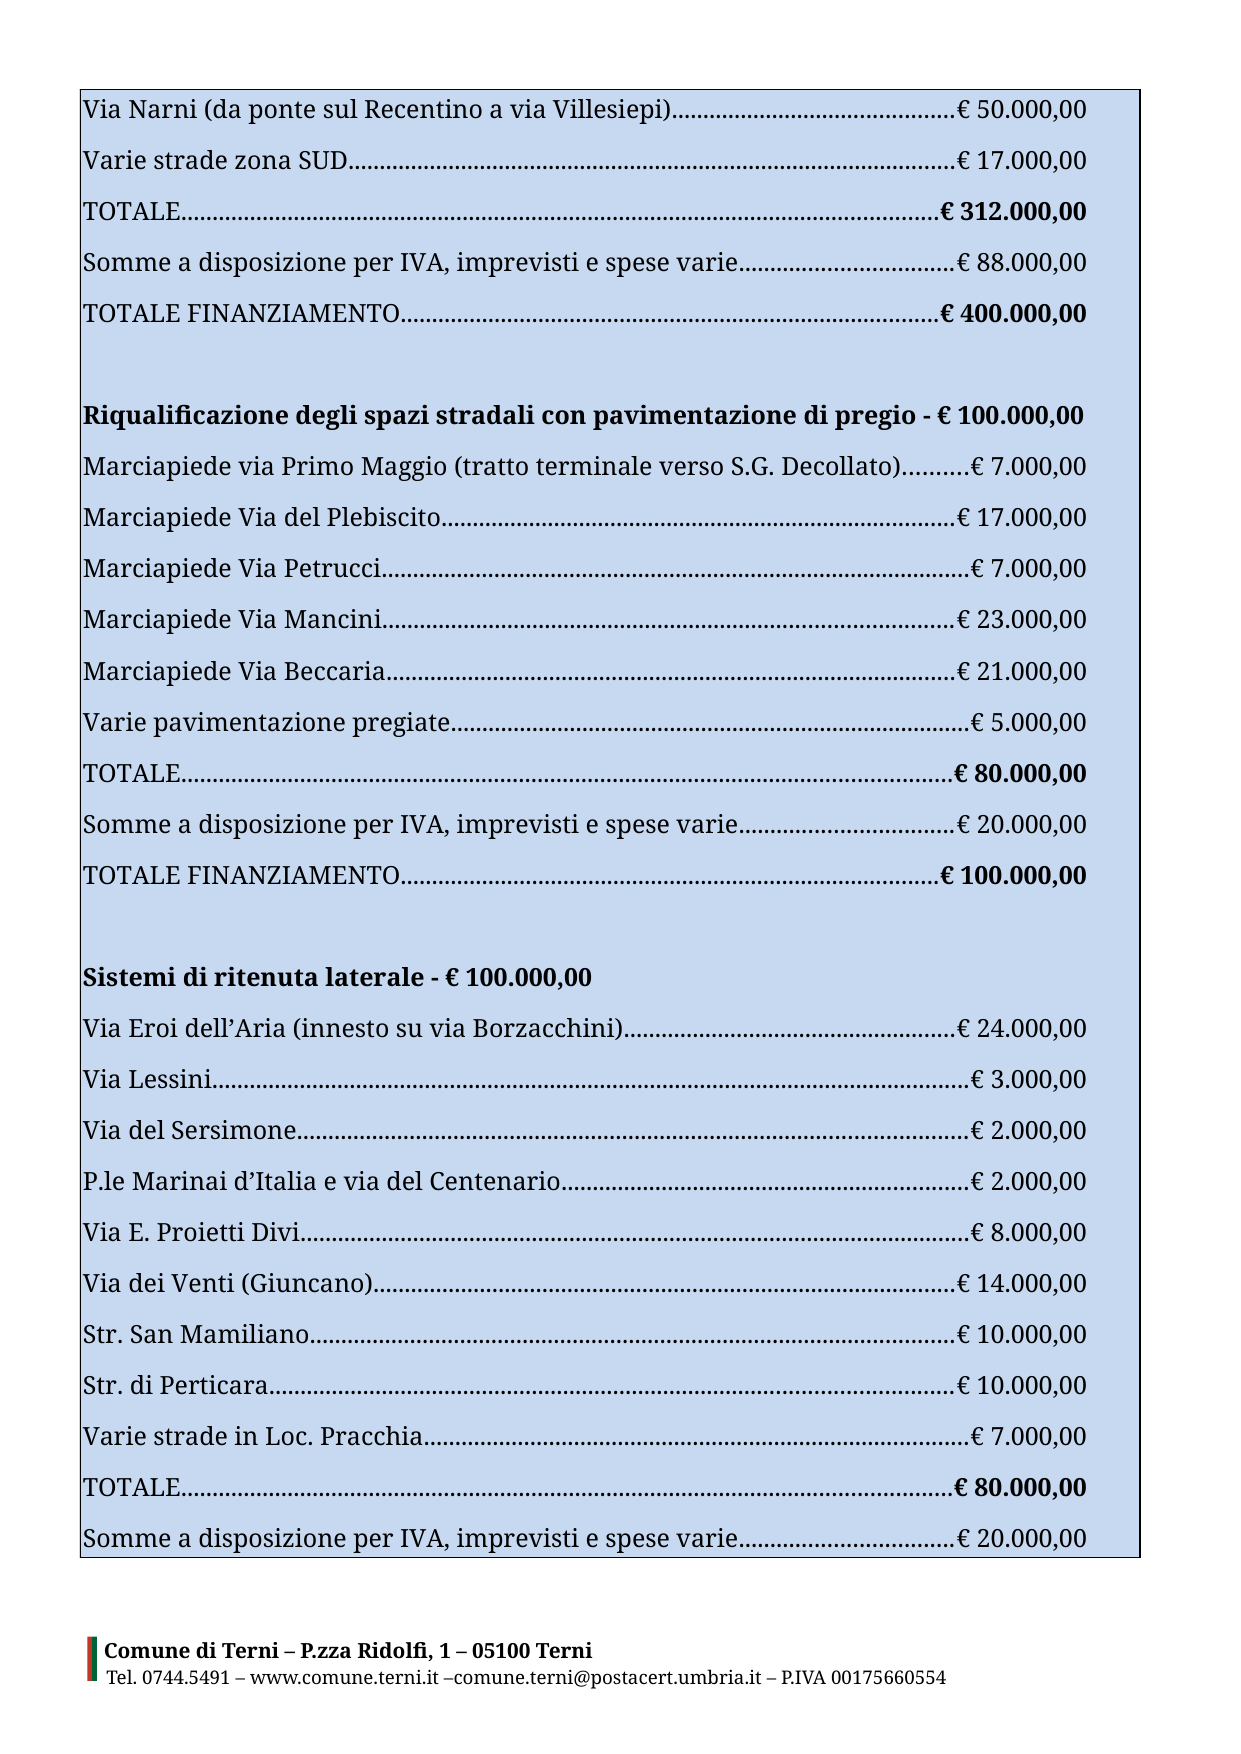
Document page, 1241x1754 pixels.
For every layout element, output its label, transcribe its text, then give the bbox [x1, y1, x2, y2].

text Marciapiede Via del Plebiscito € 17.000,00 [81, 497, 1139, 534]
text Riqualificazione degli spazi stradali con pavimentazione di pregio - € 100.000,00 [81, 395, 1139, 432]
text Via dei Venti (Giuncano) € 14.000,00 [81, 1263, 1139, 1300]
text Via Narni (da ponte sul Recentino a via Villesiepi) € 50.000,00 [81, 90, 1139, 126]
text Via Lessini € 3.000,00 [81, 1058, 1139, 1096]
text Via E. Proietti Divi € 8.000,00 [81, 1212, 1139, 1249]
text Somme a disposizione per IVA, imprevisti e spese varie € 88.000,00 [81, 242, 1139, 279]
text Via Eroi dell’Aria (innesto su via Borzacchini) € 24.000,00 [81, 1007, 1139, 1044]
text Via del Sersimone € 2.000,00 [81, 1109, 1139, 1147]
text TOTALE FINANZIAMENTO € 100.000,00 [81, 854, 1139, 891]
text Varie strade in Loc. Pracchia € 7.000,00 [81, 1416, 1139, 1453]
text TOTALE € 80.000,00 [81, 1467, 1139, 1504]
text Varie strade zona SUD € 17.000,00 [81, 140, 1139, 177]
text Str. San Mamiliano € 10.000,00 [81, 1314, 1139, 1351]
text Marciapiede Via Petrucci € 7.000,00 [81, 548, 1139, 585]
text Somme a disposizione per IVA, imprevisti e spese varie € 20.000,00 [81, 1518, 1139, 1557]
text Varie pavimentazione pregiate € 5.000,00 [81, 701, 1139, 738]
text TOTALE € 312.000,00 [81, 191, 1139, 228]
text Sistemi di ritenuta laterale - € 100.000,00 [81, 956, 1139, 993]
text Somme a disposizione per IVA, imprevisti e spese varie € 20.000,00 [81, 803, 1139, 840]
text TOTALE FINANZIAMENTO € 400.000,00 [81, 293, 1139, 330]
text Str. di Perticara € 10.000,00 [81, 1365, 1139, 1402]
text P.le Marinai d’Italia e via del Centenario € 2.000,00 [81, 1161, 1139, 1198]
text TOTALE € 80.000,00 [81, 752, 1139, 789]
text Marciapiede via Primo Maggio (tratto terminale verso S.G. Decollato) € 7.000,00 [81, 446, 1139, 483]
text Marciapiede Via Mancini € 23.000,00 [81, 599, 1139, 636]
text Marciapiede Via Beccaria € 21.000,00 [81, 650, 1139, 687]
